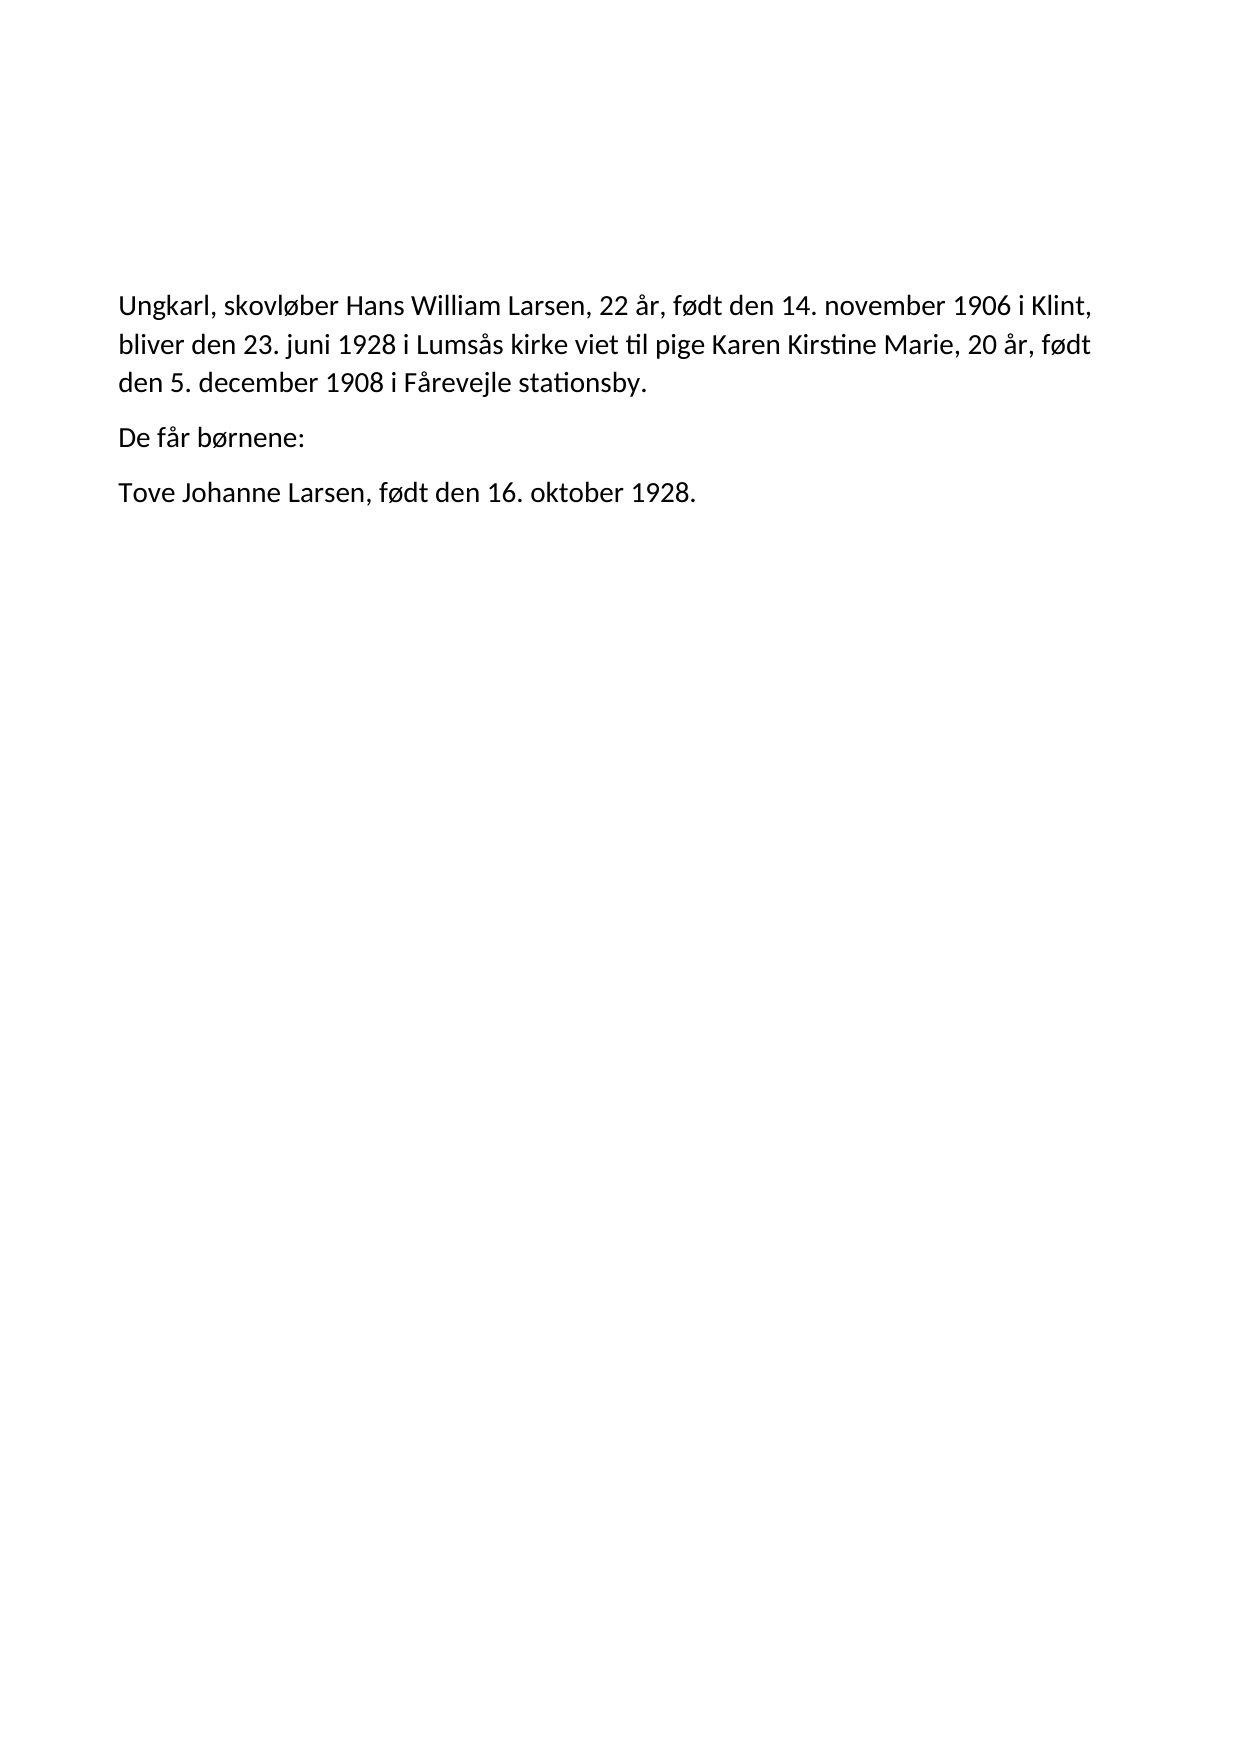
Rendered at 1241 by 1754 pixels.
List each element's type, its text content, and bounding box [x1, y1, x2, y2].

text De får børnene: [118, 419, 1122, 455]
text Ungkarl, skovløber Hans William Larsen, 22 år, født den 14. november 1906 i Klint, bliver den 23. juni 1928 i Lumsås kirke viet til pige Karen Kirstine Marie, 20 år, født den 5. december 1908 i Fårevejle stationsby. [118, 287, 1122, 400]
text Tove Johanne Larsen, født den 16. oktober 1928. [118, 474, 1122, 510]
